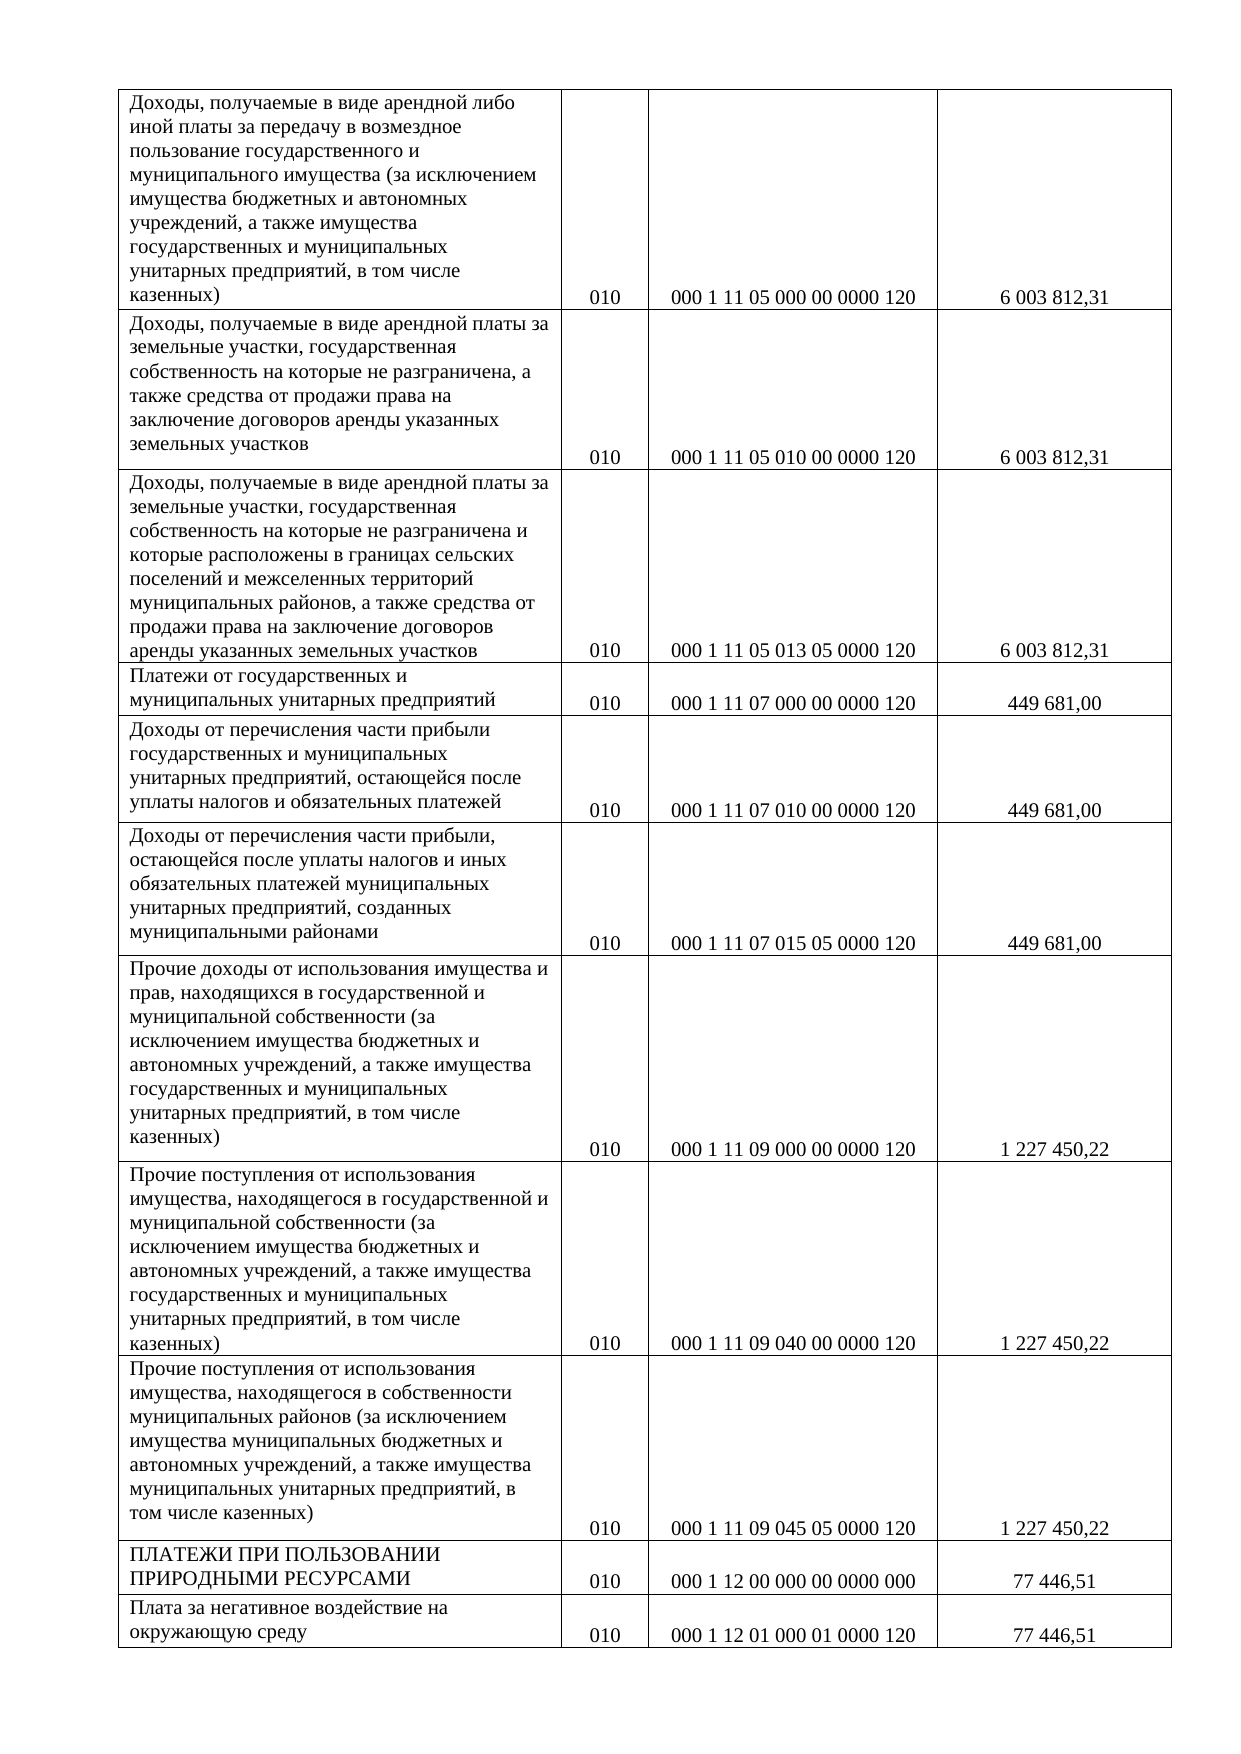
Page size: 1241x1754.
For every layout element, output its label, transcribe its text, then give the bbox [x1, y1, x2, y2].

table_cell 449 681,00 [938, 716, 1171, 822]
table_cell Доходы от перечисления части прибыли, остающейся после уплаты налогов и иных обязательных платежей муниципальных унитарных предприятий, созданных муниципальными районами [119, 823, 561, 954]
table_cell 010 [562, 956, 648, 1161]
table_cell 000 1 11 05 013 05 0000 120 [649, 470, 937, 662]
table_cell 6 003 812,31 [938, 90, 1171, 309]
table_cell 000 1 11 07 010 00 0000 120 [649, 716, 937, 822]
table_cell 010 [562, 1162, 648, 1354]
table_cell 449 681,00 [938, 663, 1171, 715]
table_cell 000 1 11 09 040 00 0000 120 [649, 1162, 937, 1354]
table_cell 000 1 11 05 010 00 0000 120 [649, 310, 937, 469]
table_cell 000 1 12 01 000 01 0000 120 [649, 1595, 937, 1647]
table_cell 010 [562, 1356, 648, 1540]
table_cell Плата за негативное воздействие на окружающую среду [119, 1595, 561, 1647]
table_cell ПЛАТЕЖИ ПРИ ПОЛЬЗОВАНИИ ПРИРОДНЫМИ РЕСУРСАМИ [119, 1541, 561, 1593]
table_cell Доходы, получаемые в виде арендной либо иной платы за передачу в возмездное пользование государственного и муниципального имущества (за исключением имущества бюджетных и автономных учреждений, а также имущества государственных и муниципальных унитарных предприятий, в том числе казенных) [119, 90, 561, 309]
table_cell Прочие поступления от использования имущества, находящегося в собственности муниципальных районов (за исключением имущества муниципальных бюджетных и автономных учреждений, а также имущества муниципальных унитарных предприятий, в том числе казенных) [119, 1356, 561, 1540]
table_cell Прочие доходы от использования имущества и прав, находящихся в государственной и муниципальной собственности (за исключением имущества бюджетных и автономных учреждений, а также имущества государственных и муниципальных унитарных предприятий, в том числе казенных) [119, 956, 561, 1161]
table_cell 449 681,00 [938, 823, 1171, 954]
table_cell 000 1 11 07 000 00 0000 120 [649, 663, 937, 715]
table_cell 1 227 450,22 [938, 1162, 1171, 1354]
table_cell 000 1 11 09 000 00 0000 120 [649, 956, 937, 1161]
table_cell 77 446,51 [938, 1541, 1171, 1593]
table_cell 010 [562, 663, 648, 715]
table_cell 000 1 11 05 000 00 0000 120 [649, 90, 937, 309]
table_cell 1 227 450,22 [938, 956, 1171, 1161]
table_cell Платежи от государственных и муниципальных унитарных предприятий [119, 663, 561, 715]
table_cell 010 [562, 1541, 648, 1593]
table_cell 010 [562, 716, 648, 822]
table_cell 010 [562, 310, 648, 469]
table_cell 010 [562, 470, 648, 662]
table_cell Прочие поступления от использования имущества, находящегося в государственной и муниципальной собственности (за исключением имущества бюджетных и автономных учреждений, а также имущества государственных и муниципальных унитарных предприятий, в том числе казенных) [119, 1162, 561, 1354]
table_cell 6 003 812,31 [938, 310, 1171, 469]
table_cell 1 227 450,22 [938, 1356, 1171, 1540]
table_cell 010 [562, 823, 648, 954]
table_cell 000 1 11 07 015 05 0000 120 [649, 823, 937, 954]
table_cell 000 1 12 00 000 00 0000 000 [649, 1541, 937, 1593]
table_cell 010 [562, 1595, 648, 1647]
table_cell 77 446,51 [938, 1595, 1171, 1647]
table_cell Доходы, получаемые в виде арендной платы за земельные участки, государственная собственность на которые не разграничена, а также средства от продажи права на заключение договоров аренды указанных земельных участков [119, 310, 561, 469]
table_cell Доходы от перечисления части прибыли государственных и муниципальных унитарных предприятий, остающейся после уплаты налогов и обязательных платежей [119, 716, 561, 822]
table_cell 6 003 812,31 [938, 470, 1171, 662]
table_cell 010 [562, 90, 648, 309]
table_cell Доходы, получаемые в виде арендной платы за земельные участки, государственная собственность на которые не разграничена и которые расположены в границах сельских поселений и межселенных территорий муниципальных районов, а также средства от продажи права на заключение договоров аренды указанных земельных участков [119, 470, 561, 662]
table_cell 000 1 11 09 045 05 0000 120 [649, 1356, 937, 1540]
